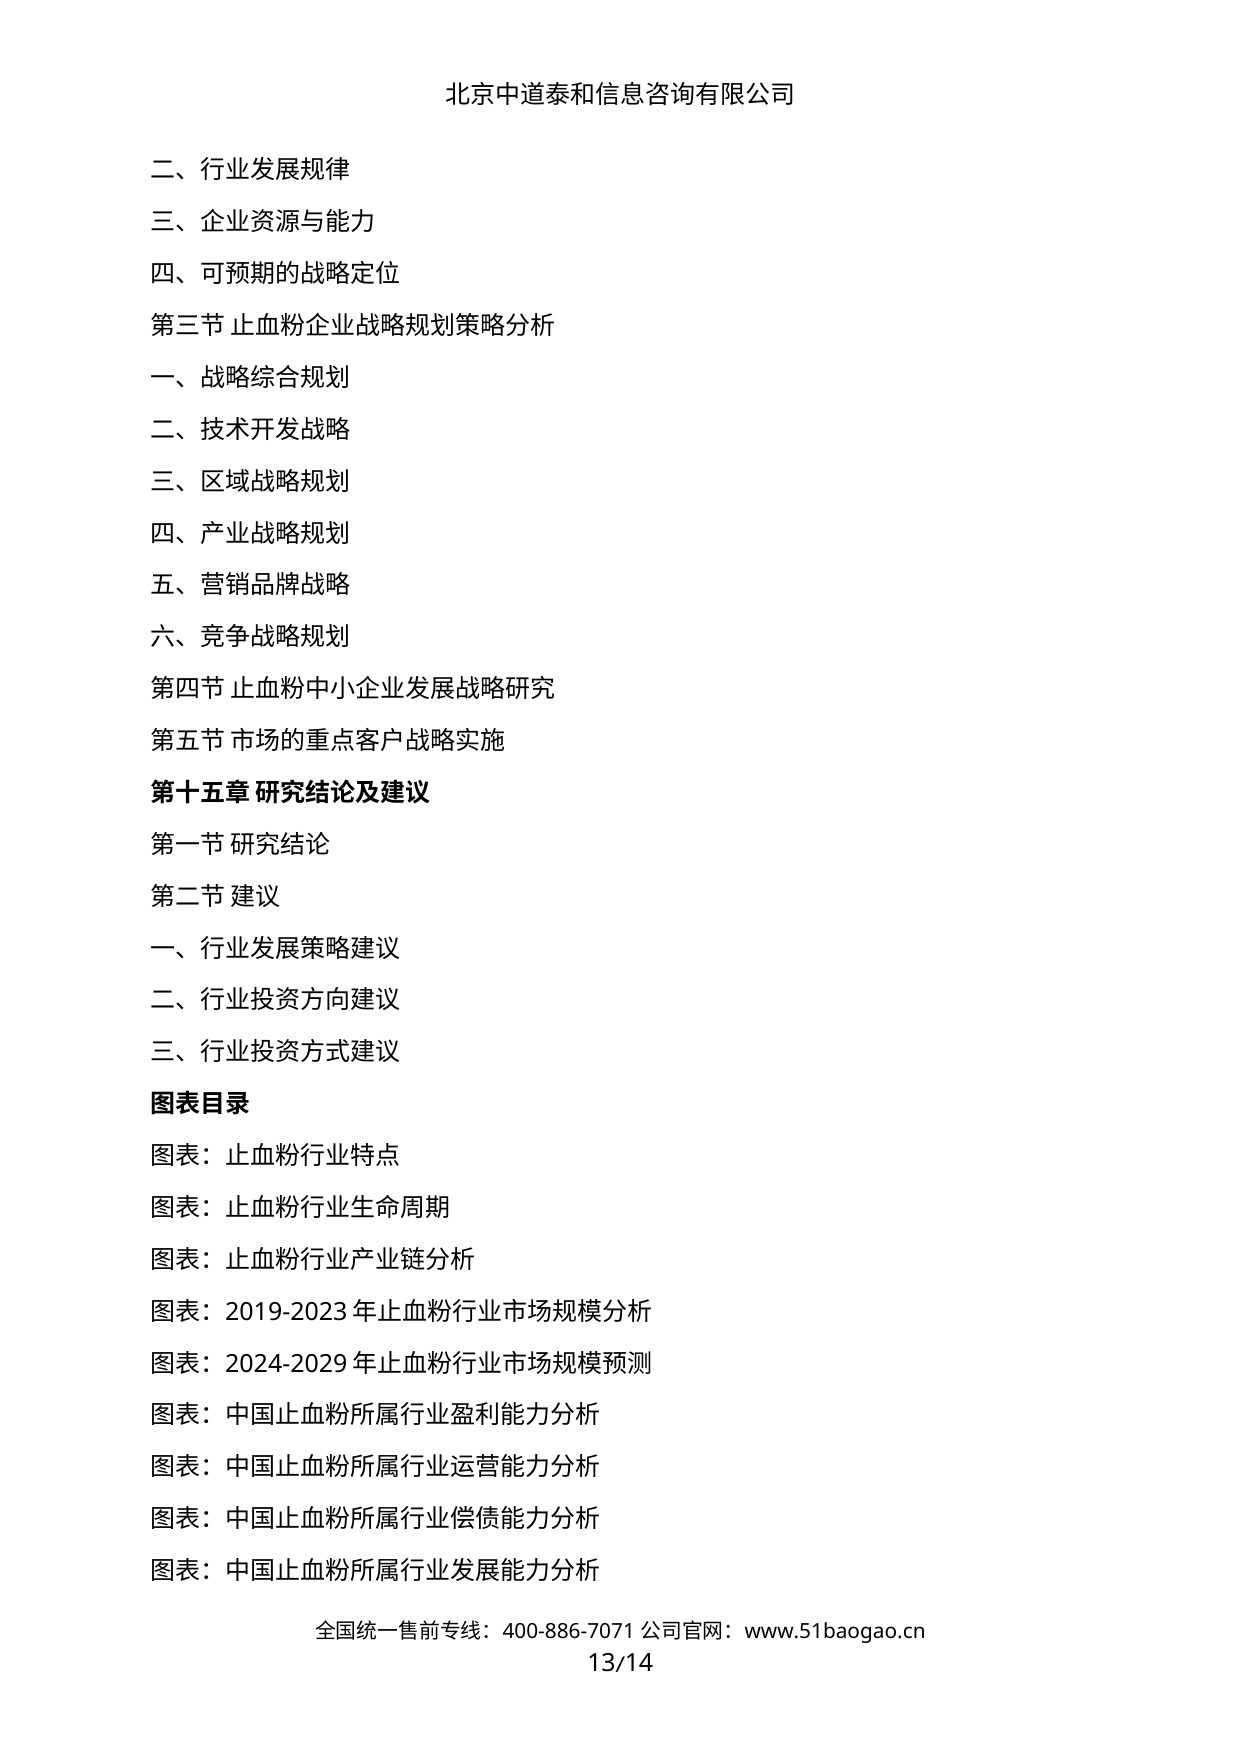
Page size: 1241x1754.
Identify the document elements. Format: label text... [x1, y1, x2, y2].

text 四、可预期的战略定位 [150, 254, 1090, 290]
text 图表：中国止血粉所属行业盈利能力分析 [150, 1395, 1090, 1431]
text 四、产业战略规划 [150, 513, 1090, 549]
text 图表：止血粉行业特点 [150, 1136, 1090, 1172]
text 图表：中国止血粉所属行业偿债能力分析 [150, 1499, 1090, 1535]
text 第三节 止血粉企业战略规划策略分析 [150, 306, 1090, 342]
text 第四节 止血粉中小企业发展战略研究 [150, 669, 1090, 705]
text 图表：中国止血粉所属行业运营能力分析 [150, 1447, 1090, 1483]
text 三、企业资源与能力 [150, 202, 1090, 238]
text 二、行业投资方向建议 [150, 980, 1090, 1016]
text 图表目录 [150, 1084, 1090, 1120]
text 一、战略综合规划 [150, 357, 1090, 394]
text 第五节 市场的重点客户战略实施 [150, 721, 1090, 757]
text 一、行业发展策略建议 [150, 928, 1090, 964]
text 图表：中国止血粉所属行业发展能力分析 [150, 1551, 1090, 1587]
text 二、行业发展规律 [150, 150, 1090, 186]
text 图表：止血粉行业产业链分析 [150, 1239, 1090, 1276]
text 第一节 研究结论 [150, 824, 1090, 861]
text 六、竞争战略规划 [150, 617, 1090, 653]
text 五、营销品牌战略 [150, 565, 1090, 601]
text 二、技术开发战略 [150, 409, 1090, 446]
text 图表：2024-2029年止血粉行业市场规模预测 [150, 1343, 1090, 1379]
text 三、区域战略规划 [150, 461, 1090, 497]
text 三、行业投资方式建议 [150, 1032, 1090, 1068]
text 第二节 建议 [150, 876, 1090, 912]
text 图表：2019-2023年止血粉行业市场规模分析 [150, 1291, 1090, 1327]
text 第十五章 研究结论及建议 [150, 772, 1090, 809]
text 图表：止血粉行业生命周期 [150, 1187, 1090, 1224]
